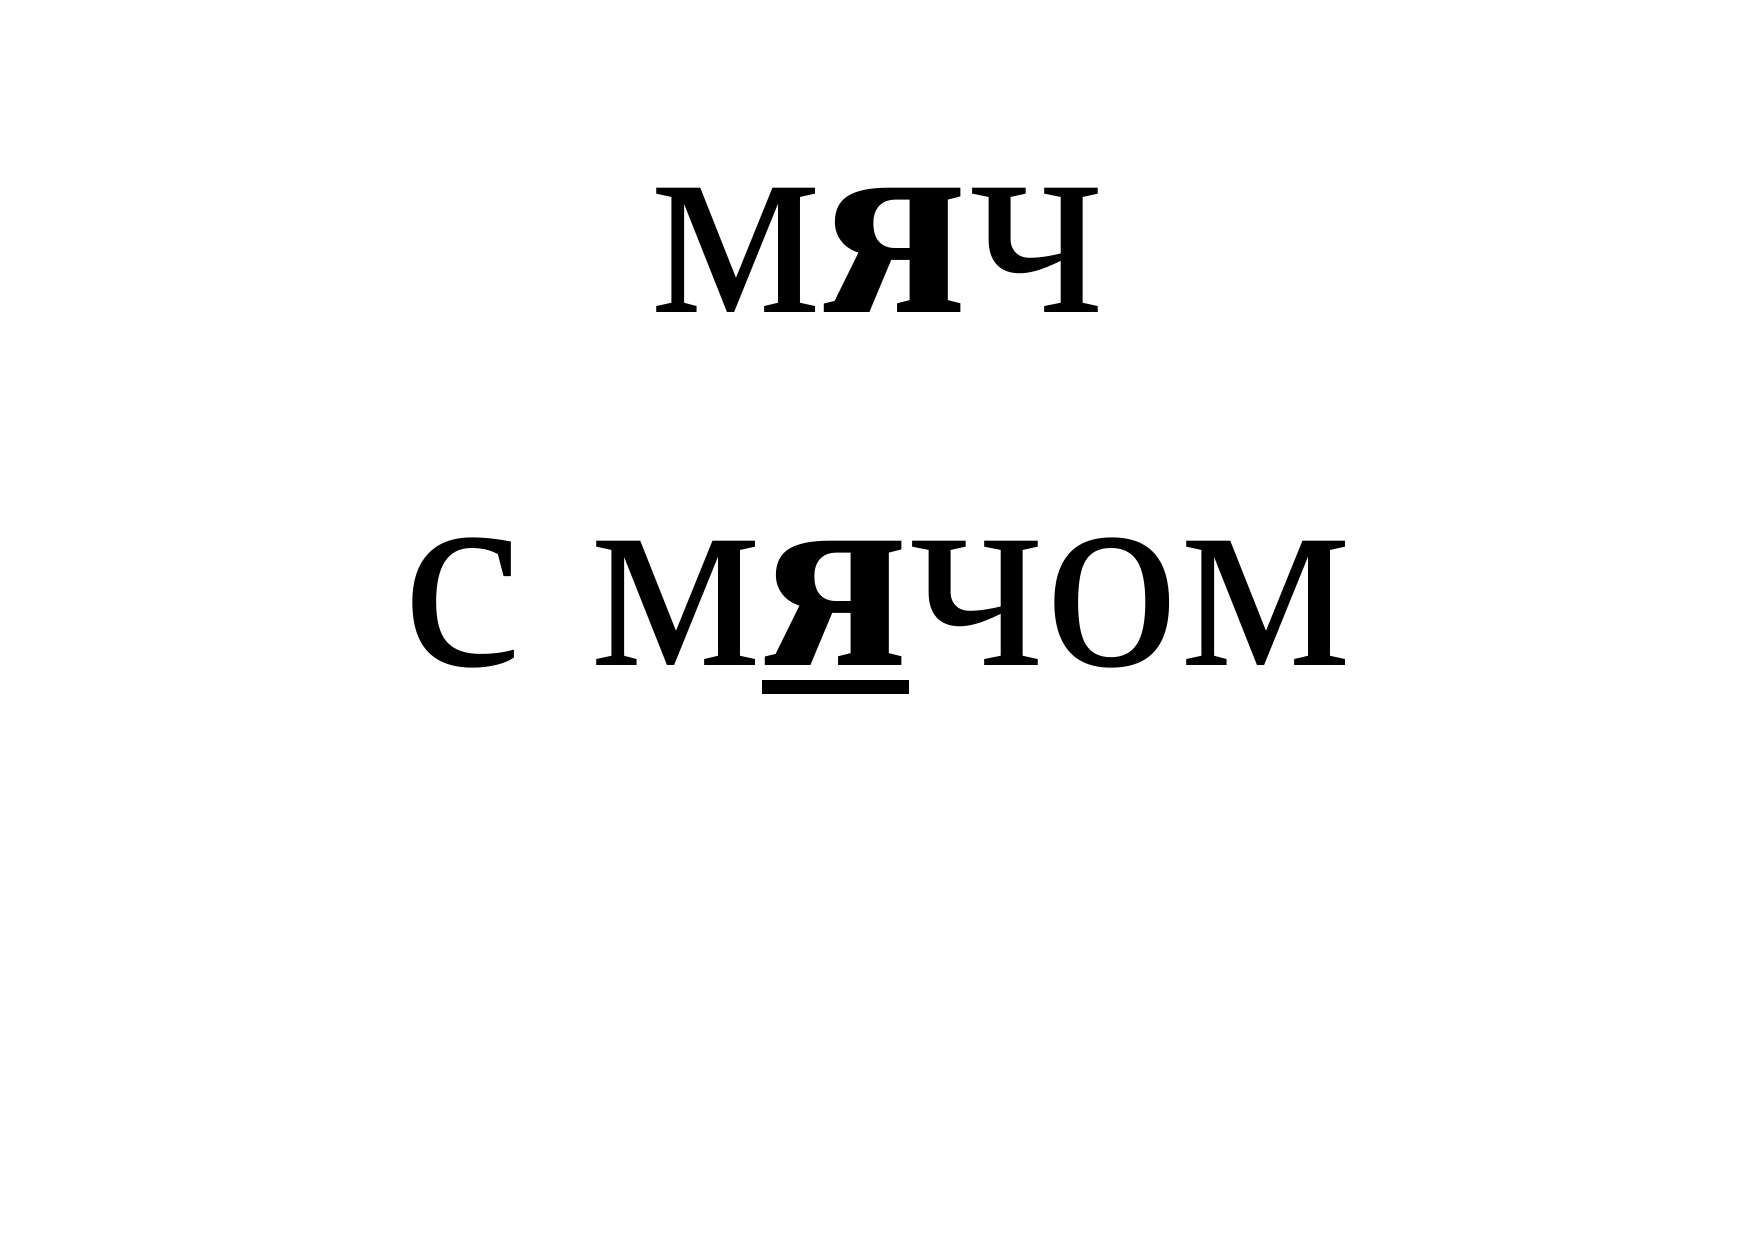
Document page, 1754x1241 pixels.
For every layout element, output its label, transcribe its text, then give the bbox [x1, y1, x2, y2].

text с мячом [59, 412, 1695, 723]
text мяч [59, 59, 1695, 371]
